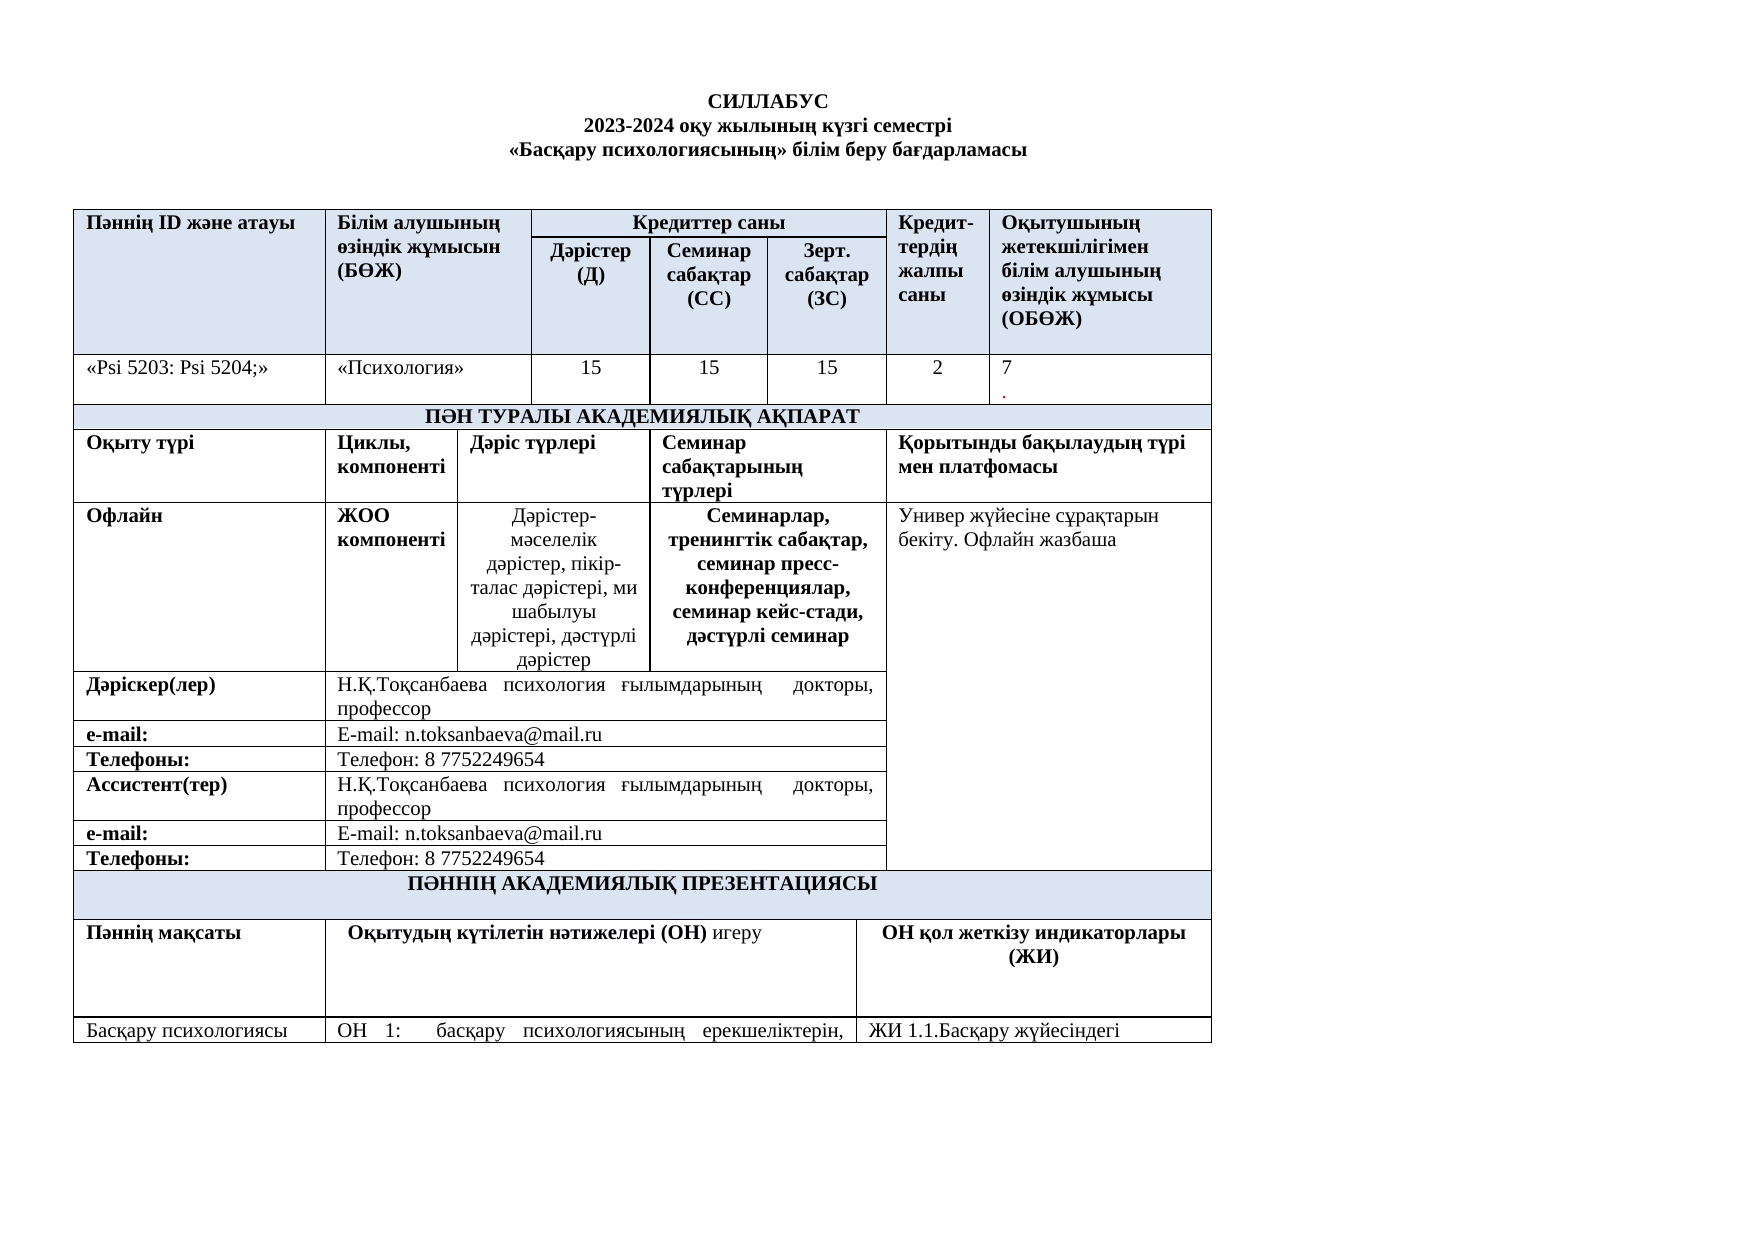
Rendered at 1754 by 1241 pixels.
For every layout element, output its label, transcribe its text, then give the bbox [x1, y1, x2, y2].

table_cell Дәрістер (Д) [532, 238, 649, 354]
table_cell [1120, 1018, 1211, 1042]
table_cell Зерт. сабақтар (ЗС) [768, 238, 886, 354]
table_header Білім алушының өзіндік жұмысын (БӨЖ) [326, 210, 531, 354]
table_cell Офлайн [74, 503, 325, 671]
table_cell 2 [887, 355, 989, 403]
table_cell 15 [532, 355, 649, 403]
table_header Пәннің ID және атауы [74, 210, 325, 354]
table_cell «Psi 5203: Psi 5204;» [74, 355, 325, 403]
table_cell Дәрістер- мәселелік дәрістер, пікір-талас дәрістері, ми шабылуы дәрістері, дәстүрлі дәрістер [458, 503, 649, 671]
table_cell Семинар сабақтарының түрлері [651, 430, 886, 502]
table_cell Оқыту түрі [74, 430, 325, 502]
table_cell Телефоны: [74, 846, 325, 870]
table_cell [326, 1018, 856, 1042]
table_cell E-mail: n.toksanbaeva@mail.ru [326, 721, 886, 746]
text СИЛЛАБУС [59, 88, 1477, 113]
text 2023-2024 оқу жылының күзгі семестрі [59, 113, 1477, 137]
table_cell e-mail: [74, 821, 325, 845]
table_cell Телефоны: [74, 747, 325, 771]
table_cell Универ жүйесіне сұрақтарын бекіту. Офлайн жазбаша [887, 503, 1211, 870]
table_header Кредиттер саны [532, 210, 886, 236]
table_cell ПӘН ТУРАЛЫ АКАДЕМИЯЛЫҚ АҚПАРАТ [74, 405, 1211, 428]
table_cell Қорытынды бақылаудың түрі мен платфомасы [887, 430, 1211, 502]
table_cell «Психология» [326, 355, 531, 403]
table_cell Телефон: 8 7752249654 [326, 846, 886, 870]
table_cell Телефон: 8 7752249654 [326, 747, 886, 771]
table_cell Ассистент(тер) [74, 772, 325, 820]
table_header Кредит-тердің жалпы саны [887, 210, 989, 354]
table_cell 7 . [990, 355, 1211, 403]
table_cell Семинар сабақтар (СС) [651, 238, 767, 354]
table_cell Оқытудың күтілетін нәтижелері (ОН) игеру [326, 920, 856, 1016]
table_cell ОН қол жеткізу индикаторлары (ЖИ) [857, 920, 1211, 1016]
table_cell 15 [768, 355, 886, 403]
table_cell Пәннің мақсаты [74, 920, 325, 1016]
table_cell Дәріс түрлері [458, 430, 649, 502]
table_cell Семинарлар, тренингтік сабақтар, семинар пресс-конференциялар, семинар кейс-стади, дәстүрлі семинар [651, 503, 886, 671]
table_cell E-mail: n.toksanbaeva@mail.ru [326, 821, 886, 845]
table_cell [74, 1018, 325, 1042]
table_header Оқытушының жетекшілігімен білім алушының өзіндік жұмысы (ОБӨЖ) [990, 210, 1211, 354]
table_cell e-mail: [74, 721, 325, 746]
table_cell ЖОО компоненті [326, 503, 457, 671]
table_cell Циклы, компоненті [326, 430, 457, 502]
table_cell 15 [651, 355, 767, 403]
table_cell Дәріскер(лер) [74, 672, 325, 720]
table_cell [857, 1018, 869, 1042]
table_cell ПӘННІҢ АКАДЕМИЯЛЫҚ ПРЕЗЕНТАЦИЯСЫ [74, 871, 1211, 919]
table_cell Н.Қ.Тоқсанбаева психология ғылымдарының докторы, профессор [326, 672, 886, 720]
text «Басқару психологиясының» білім беру бағдарламасы [59, 137, 1477, 161]
table_cell Н.Қ.Тоқсанбаева психология ғылымдарының докторы, профессор [326, 772, 886, 820]
